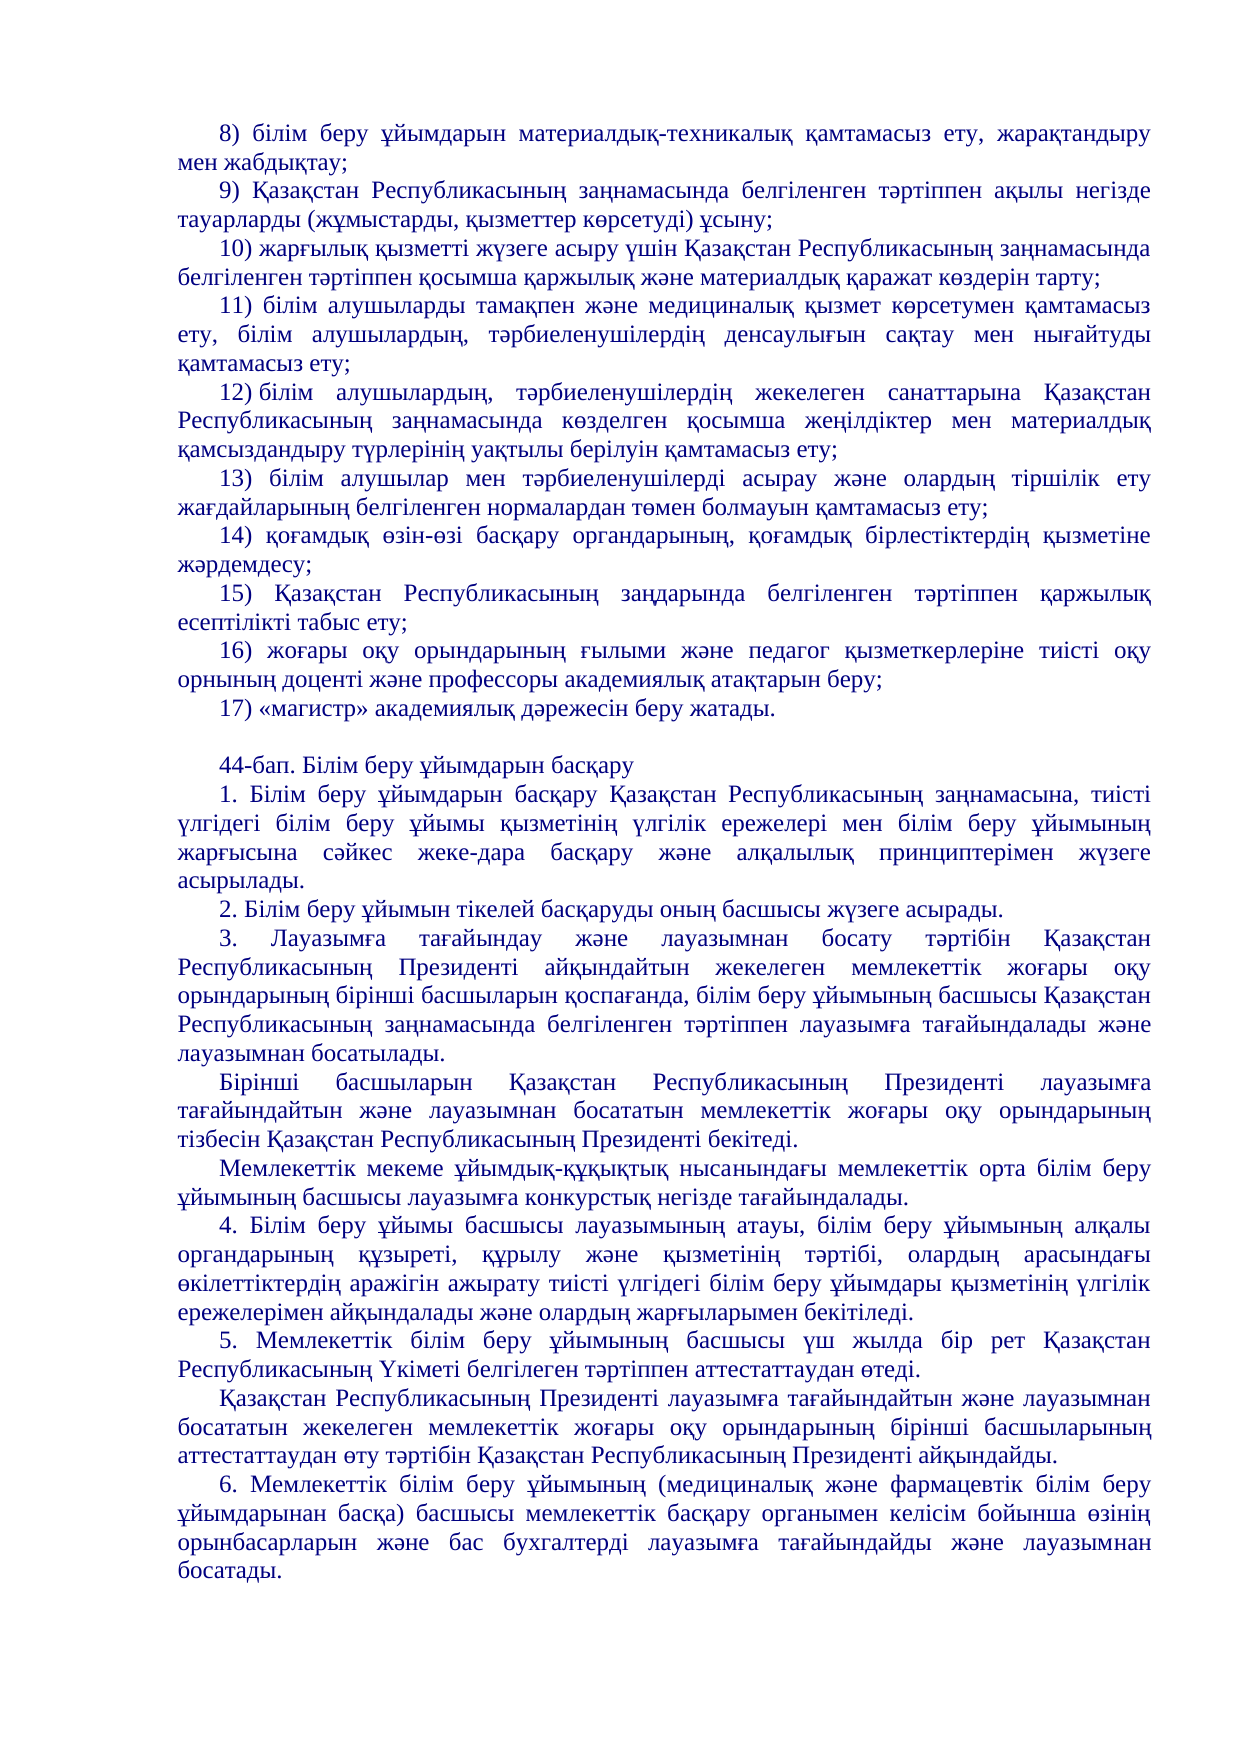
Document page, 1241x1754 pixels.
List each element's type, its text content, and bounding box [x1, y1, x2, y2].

text Мемлекеттік мекеме ұйымдық-құқықтық нысанындағы мемлекеттік орта білім беру ұйымының басшысы лауазымға конкурстық негізде тағайындалады. [177, 1153, 1152, 1211]
text 2. Білім беру ұйымын тікелей басқаруды оның басшысы жүзеге асырады. [177, 894, 1152, 923]
text 17) «магистр» академиялық дәрежесін беру жатады. [177, 693, 1152, 722]
text 12) білім алушылардың, тәрбиеленушілердің жекелеген санаттарына Қазақстан Республикасының заңнамасында көзделген қосымша жеңілдіктер мен материалдық қамсыздандыру түрлерінің уақтылы берілуін қамтамасыз ету; [177, 377, 1152, 463]
text Бірінші басшыларын Қазақстан Республикасының Президенті лауазымға тағайындайтын және лауазымнан босататын мемлекеттік жоғары оқу орындарының тізбесін Қазақстан Республикасының Президенті бекітеді. [177, 1067, 1152, 1153]
text 15) Қазақстан Республикасының заңдарында белгіленген тәртіппен қаржылық есептілікті табыс ету; [177, 578, 1152, 636]
text 14) қоғамдық өзін-өзі басқару органдарының, қоғамдық бірлестіктердің қызметіне жәрдемдесу; [177, 521, 1152, 578]
text 13) білім алушылар мен тәрбиеленушілерді асырау және олардың тіршілік ету жағдайларының белгіленген нормалардан төмен болмауын қамтамасыз ету; [177, 463, 1152, 521]
text 11) білім алушыларды тамақпен және медициналық қызмет көрсетумен қамтамасыз ету, білім алушылардың, тәрбиеленушілердің денсаулығын сақтау мен нығайтуды қамтамасыз ету; [177, 291, 1152, 377]
text 5. Мемлекеттік білім беру ұйымының басшысы үш жылда бір рет Қазақстан Республикасының Үкіметі белгілеген тәртіппен аттестаттаудан өтеді. [177, 1326, 1152, 1383]
text 6. Мемлекеттік білім беру ұйымының (медициналық және фармацевтік білім беру ұйымдарынан басқа) басшысы мемлекеттік басқару органымен келісім бойынша өзінің орынбасарларын және бас бухгалтерді лауазымға тағайындайды және лауазымнан босатады. [177, 1469, 1152, 1584]
text Қазақстан Республикасының Президенті лауазымға тағайындайтын және лауазымнан босататын жекелеген мемлекеттік жоғары оқу орындарының бірінші басшыларының аттестаттаудан өту тәртібін Қазақстан Республикасының Президенті айқындайды. [177, 1383, 1152, 1469]
text 16) жоғары оқу орындарының ғылыми және педагог қызметкерлеріне тиісті оқу орнының доценті және профессоры академиялық атақтарын беру; [177, 636, 1152, 693]
text 10) жарғылық қызметті жүзеге асыру үшін Қазақстан Республикасының заңнамасында белгіленген тәртіппен қосымша қаржылық және материалдық қаражат көздерін тарту; [177, 233, 1152, 291]
text 9) Қазақстан Республикасының заңнамасында белгіленген тәртіппен ақылы негізде тауарларды (жұмыстарды, қызметтер көрсетуді) ұсыну; [177, 176, 1152, 233]
text 4. Білім беру ұйымы басшысы лауазымының атауы, білім беру ұйымының алқалы органдарының құзыреті, құрылу және қызметінің тәртібі, олардың арасындағы өкілеттіктердің аражігін ажырату тиісті үлгідегі білім беру ұйымдары қызметінің үлгілік ережелерімен айқындалады және олардың жарғыларымен бекітіледі. [177, 1211, 1152, 1326]
text 1. Білім беру ұйымдарын басқару Қазақстан Республикасының заңнамасына, тиісті үлгідегі білім беру ұйымы қызметінің үлгілік ережелері мен білім беру ұйымының жарғысына сәйкес жеке-дара басқару және алқалылық принциптерімен жүзеге асырылады. [177, 779, 1152, 894]
text 3. Лауазымға тағайындау және лауазымнан босату тәртібін Қазақстан Республикасының Президенті айқындайтын жекелеген мемлекеттік жоғары оқу орындарының бірінші басшыларын қоспағанда, білім беру ұйымының басшысы Қазақстан Республикасының заңнамасында белгіленген тәртіппен лауазымға тағайындалады және лауазымнан босатылады. [177, 923, 1152, 1067]
text 44-бап. Білім беру ұйымдарын басқару [177, 751, 1152, 779]
text 8) білім беру ұйымдарын материалдық-техникалық қамтамасыз ету, жарақтандыру мен жабдықтау; [177, 118, 1152, 176]
